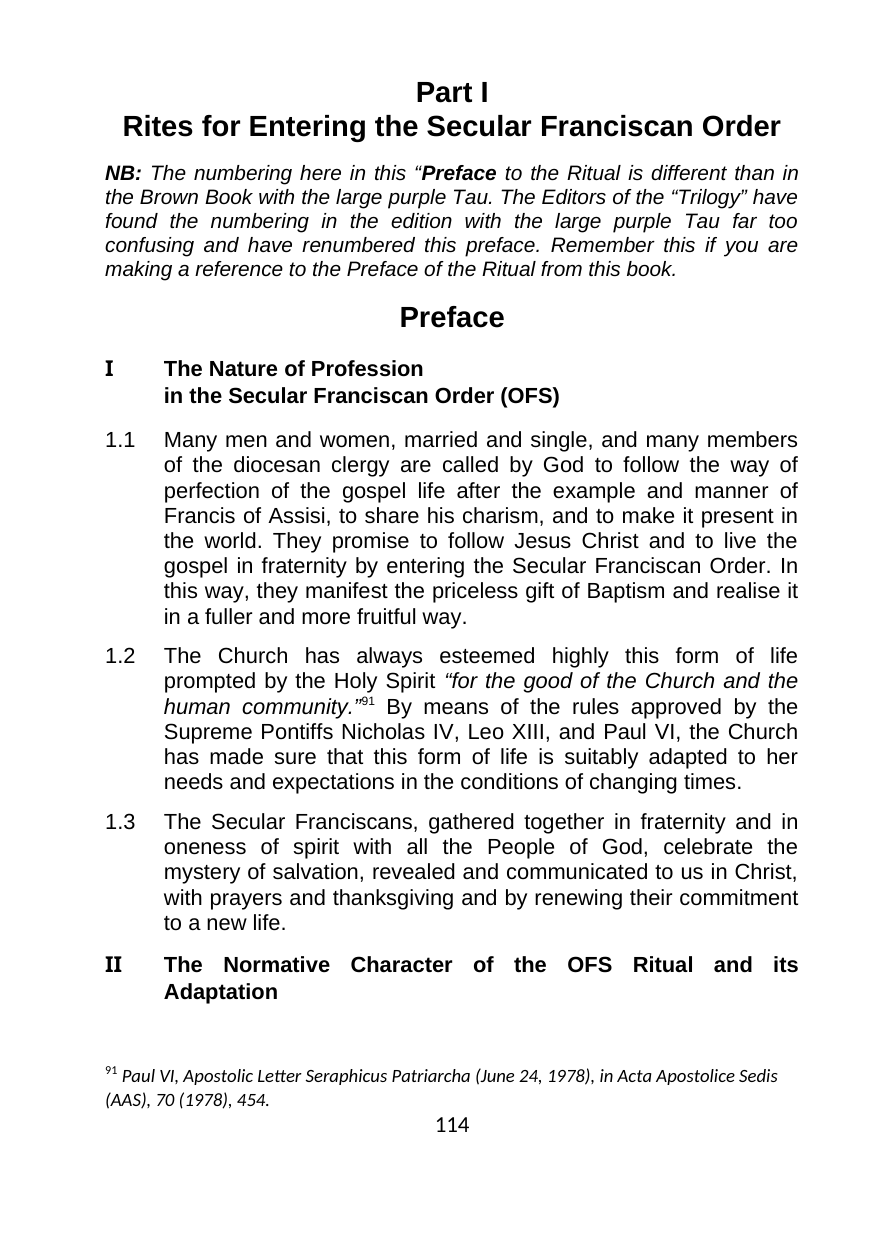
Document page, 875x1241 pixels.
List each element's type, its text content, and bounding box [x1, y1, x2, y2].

text Preface [105, 300, 799, 334]
text 1.3 The Secular Franciscans, gathered together in fraternity and in oneness of spirit with all the People of God, celebrate the mystery of salvation, revealed and communicated to us in Christ, with prayers and thanksgiving and by renewing their commitment to a new life. [105, 809, 799, 935]
text NB: The numbering here in this “Preface to the Ritual is different than in the Brown Book with the large purple Tau. The Editors of the “Trilogy” have found the numbering in the edition with the large purple Tau far too confusing and have renumbered this preface. Remember this if you are making a reference to the Preface of the Ritual from this book. [105, 161, 799, 281]
text II The Normative Character of the OFS Ritual and its Adaptation [105, 949, 799, 1004]
text 1.1 Many men and women, married and single, and many members of the diocesan clergy are called by God to follow the way of perfection of the gospel life after the example and manner of Francis of Assisi, to share his charism, and to make it present in the world. They promise to follow Jesus Christ and to live the gospel in fraternity by entering the Secular Franciscan Order. In this way, they manifest the priceless gift of Baptism and realise it in a fuller and more fruitful way. [105, 427, 799, 629]
text Rites for Entering the Secular Franciscan Order [105, 108, 799, 142]
text I The Nature of Profession [105, 353, 799, 383]
text 1.2 The Church has always esteemed highly this form of life prompted by the Holy Spirit “for the good of the Church and the human community.” By means of the rules approved by the Supreme Pontiffs Nicholas IV, Leo XIII, and Paul VI, the Church has made sure that this form of life is suitably adapted to her needs and expectations in the conditions of changing times. [105, 643, 799, 794]
text Part I [105, 75, 799, 108]
text in the Secular Franciscan Order (OFS) [105, 383, 799, 408]
